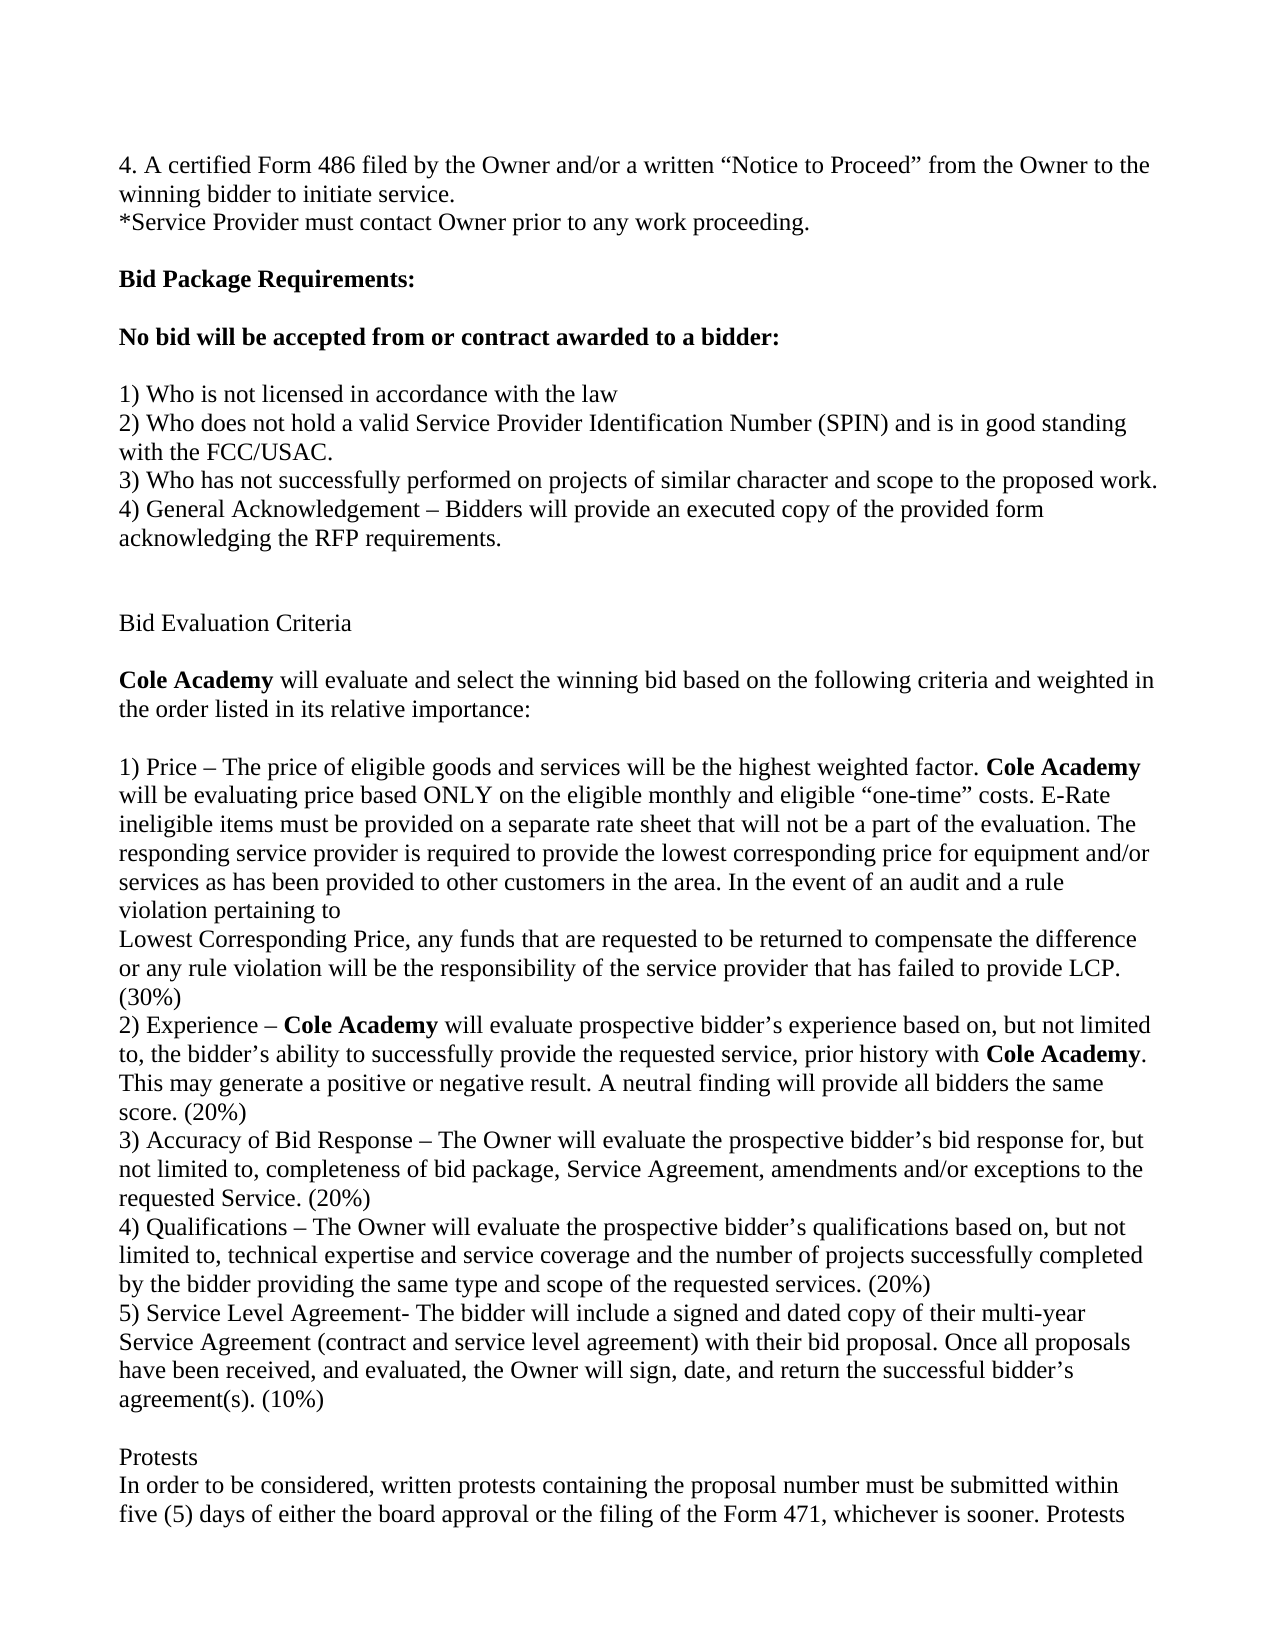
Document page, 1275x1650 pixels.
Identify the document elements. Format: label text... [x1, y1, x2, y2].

text No bid will be accepted from or contract awarded to a bidder: [119, 322, 1158, 351]
text 5) Service Level Agreement- The bidder will include a signed and dated copy of their multi-year Service Agreement (contract and service level agreement) with their bid proposal. Once all proposals have been received, and evaluated, the Owner will sign, date, and return the successful bidder’s agreement(s). (10%) [119, 1298, 1158, 1413]
text Bid Evaluation Criteria [119, 608, 1158, 637]
text 1) Price – The price of eligible goods and services will be the highest weighted factor. Cole Academy will be evaluating price based ONLY on the eligible monthly and eligible “one-time” costs. E-Rate ineligible items must be provided on a separate rate sheet that will not be a part of the evaluation. The responding service provider is required to provide the lowest corresponding price for equipment and/or services as has been provided to other customers in the area. In the event of an audit and a rule violation pertaining to [119, 752, 1158, 924]
text 4. A certified Form 486 filed by the Owner and/or a written “Notice to Proceed” from the Owner to the winning bidder to initiate service. [119, 150, 1158, 207]
text *Service Provider must contact Owner prior to any work proceeding. [119, 207, 1158, 236]
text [119, 1470, 1158, 1528]
text 3) Accuracy of Bid Response – The Owner will evaluate the prospective bidder’s bid response for, but not limited to, completeness of bid package, Service Agreement, amendments and/or exceptions to the requested Service. (20%) [119, 1125, 1158, 1212]
text Cole Academy will evaluate and select the winning bid based on the following criteria and weighted in the order listed in its relative importance: [119, 665, 1158, 723]
text 4) Qualifications – The Owner will evaluate the prospective bidder’s qualifications based on, but not limited to, technical expertise and service coverage and the number of projects successfully completed by the bidder providing the same type and scope of the requested services. (20%) [119, 1212, 1158, 1298]
text Lowest Corresponding Price, any funds that are requested to be returned to compensate the difference or any rule violation will be the responsibility of the service provider that has failed to provide LCP. (30%) [119, 924, 1158, 1010]
text 2) Experience – Cole Academy will evaluate prospective bidder’s experience based on, but not limited to, the bidder’s ability to successfully provide the requested service, prior history with Cole Academy. This may generate a positive or negative result. A neutral finding will provide all bidders the same score. (20%) [119, 1010, 1158, 1125]
text 2) Who does not hold a valid Service Provider Identification Number (SPIN) and is in good standing with the FCC/USAC. [119, 408, 1158, 466]
text Bid Package Requirements: [119, 264, 1158, 293]
text 4) General Acknowledgement – Bidders will provide an executed copy of the provided form acknowledging the RFP requirements. [119, 494, 1158, 552]
text Protests [119, 1442, 1158, 1470]
text 3) Who has not successfully performed on projects of similar character and scope to the proposed work. [119, 466, 1158, 494]
text 1) Who is not licensed in accordance with the law [119, 379, 1158, 408]
